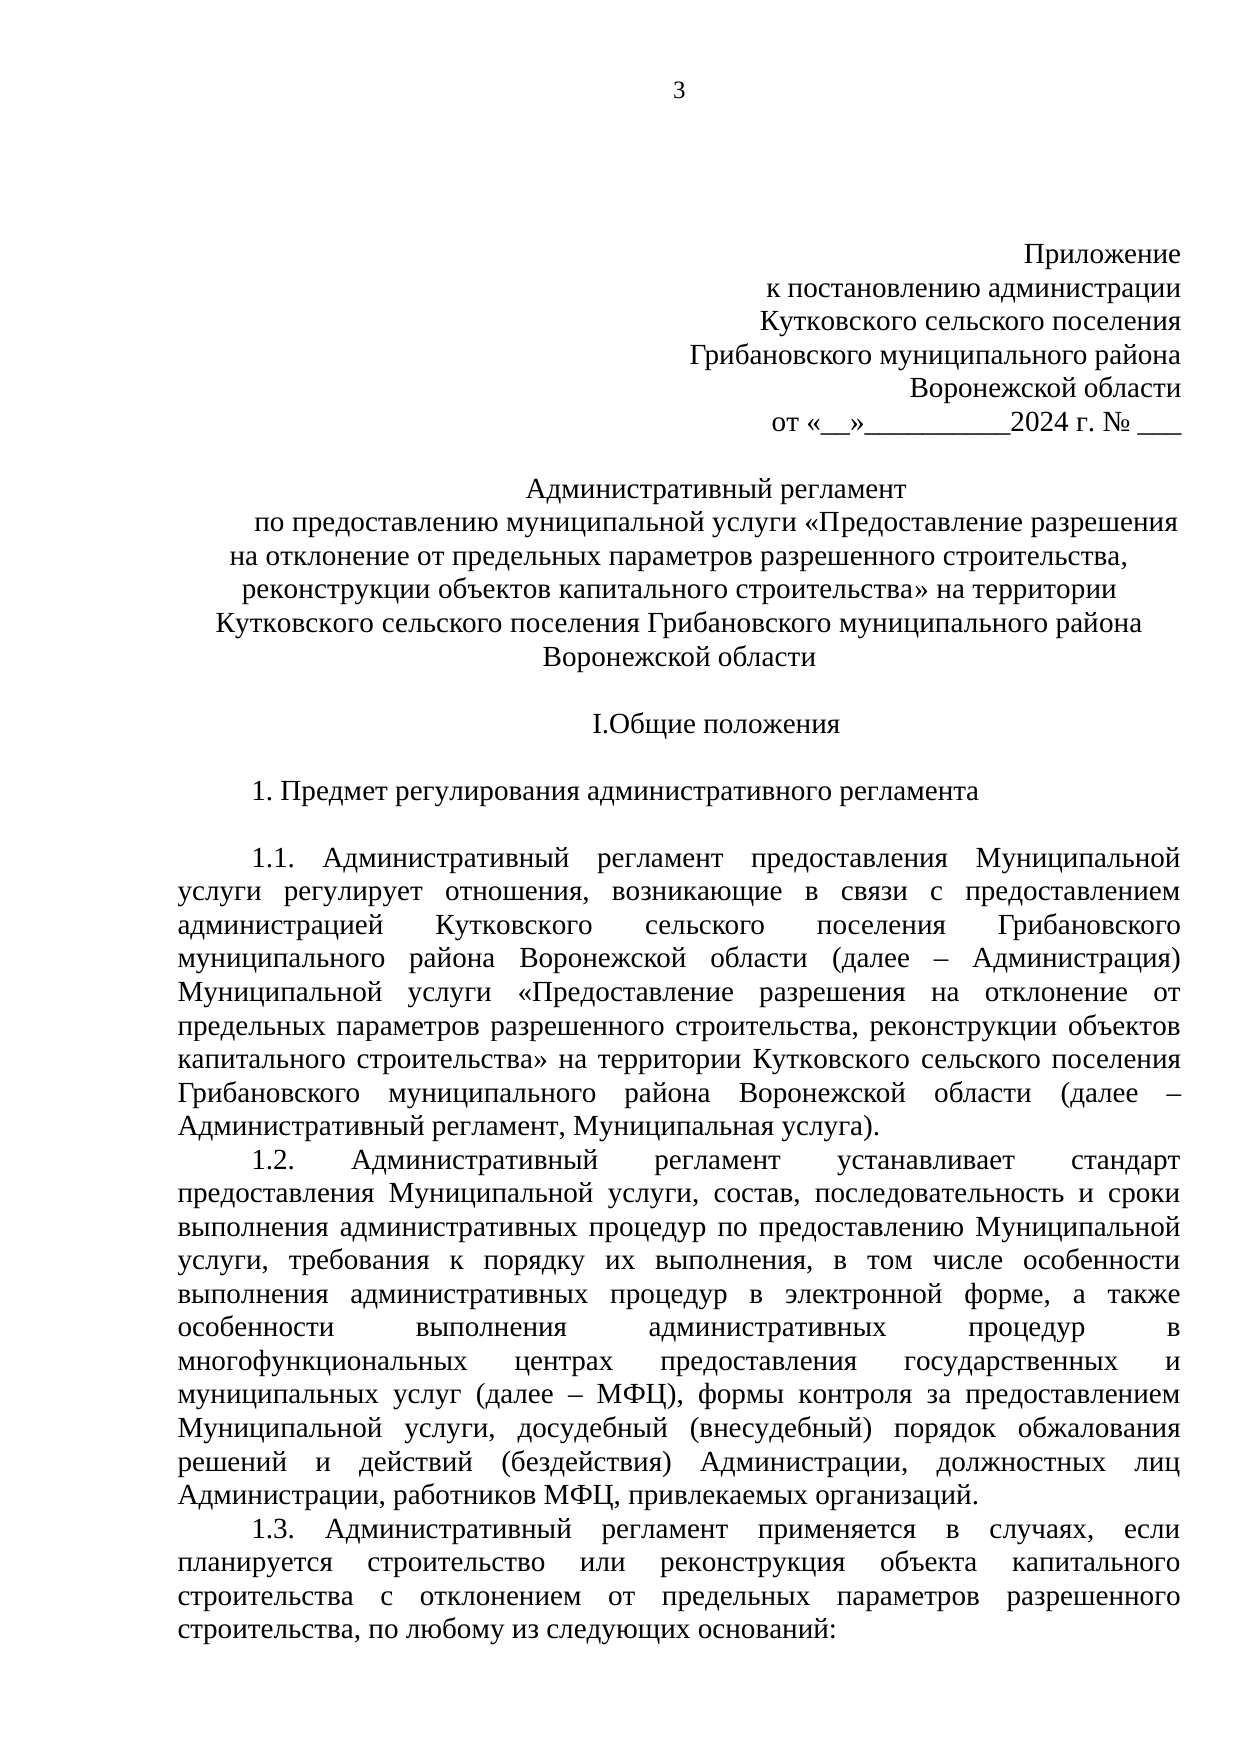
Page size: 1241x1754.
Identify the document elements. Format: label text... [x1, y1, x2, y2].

subtitle I.Общие положения [177, 706, 1181, 739]
text по предоставлению муниципальной услуги «Предоставление разрешения на отклонение от предельных параметров разрешенного строительства, реконструкции объектов капитального строительства» на территории Кутковского сельского поселения Грибановского муниципального района Воронежской области [177, 504, 1181, 672]
text Приложение [177, 236, 1181, 270]
text Грибановского муниципального района [177, 337, 1181, 370]
text 1. Предмет регулирования административного регламента [177, 773, 1181, 806]
text 1.2. Административный регламент устанавливает стандарт предоставления Муниципальной услуги, состав, последовательность и сроки выполнения административных процедур по предоставлению Муниципальной услуги, требования к порядку их выполнения, в том числе особенности выполнения административных процедур в электронной форме, а также особенности выполнения административных процедур в многофункциональных центрах предоставления государственных и муниципальных услуг (далее – МФЦ), формы контроля за предоставлением Муниципальной услуги, досудебный (внесудебный) порядок обжалования решений и действий (бездействия) Администрации, должностных лиц Администрации, работников МФЦ, привлекаемых организаций. [177, 1142, 1181, 1511]
text Воронежской области [177, 370, 1181, 404]
subtitle Административный регламент [177, 471, 1181, 504]
text 1.1. Административный регламент предоставления Муниципальной услуги регулирует отношения, возникающие в связи с предоставлением администрацией Кутковского сельского поселения Грибановского муниципального района Воронежской области (далее – Администрация) Муниципальной услуги «Предоставление разрешения на отклонение от предельных параметров разрешенного строительства, реконструкции объектов капитального строительства» на территории Кутковского сельского поселения Грибановского муниципального района Воронежской области (далее – Административный регламент, Муниципальная услуга). [177, 1041, 1181, 1142]
text от «__»__________2024 г. № ___ [177, 404, 1181, 437]
text 1.3. Административный регламент применяется в случаях, если планируется строительство или реконструкция объекта капитального строительства с отклонением от предельных параметров разрешенного строительства, по любому из следующих оснований: [177, 1511, 1181, 1645]
text к постановлению администрации [177, 270, 1181, 303]
text 1.1. Административный регламент предоставления Муниципальной услуги регулирует отношения, возникающие в связи с предоставлением администрацией Кутковского сельского поселения Грибановского муниципального района Воронежской области (далее – Администрация) Муниципальной услуги «Предоставление разрешения на отклонение от предельных параметров разрешенного строительства, реконструкции объектов капитального строительства» на территории Кутковского сельского поселения Грибановского муниципального района Воронежской области (далее – Административный регламент, Муниципальная услуга). [177, 840, 1181, 1008]
text Кутковского сельского поселения [177, 303, 1181, 337]
